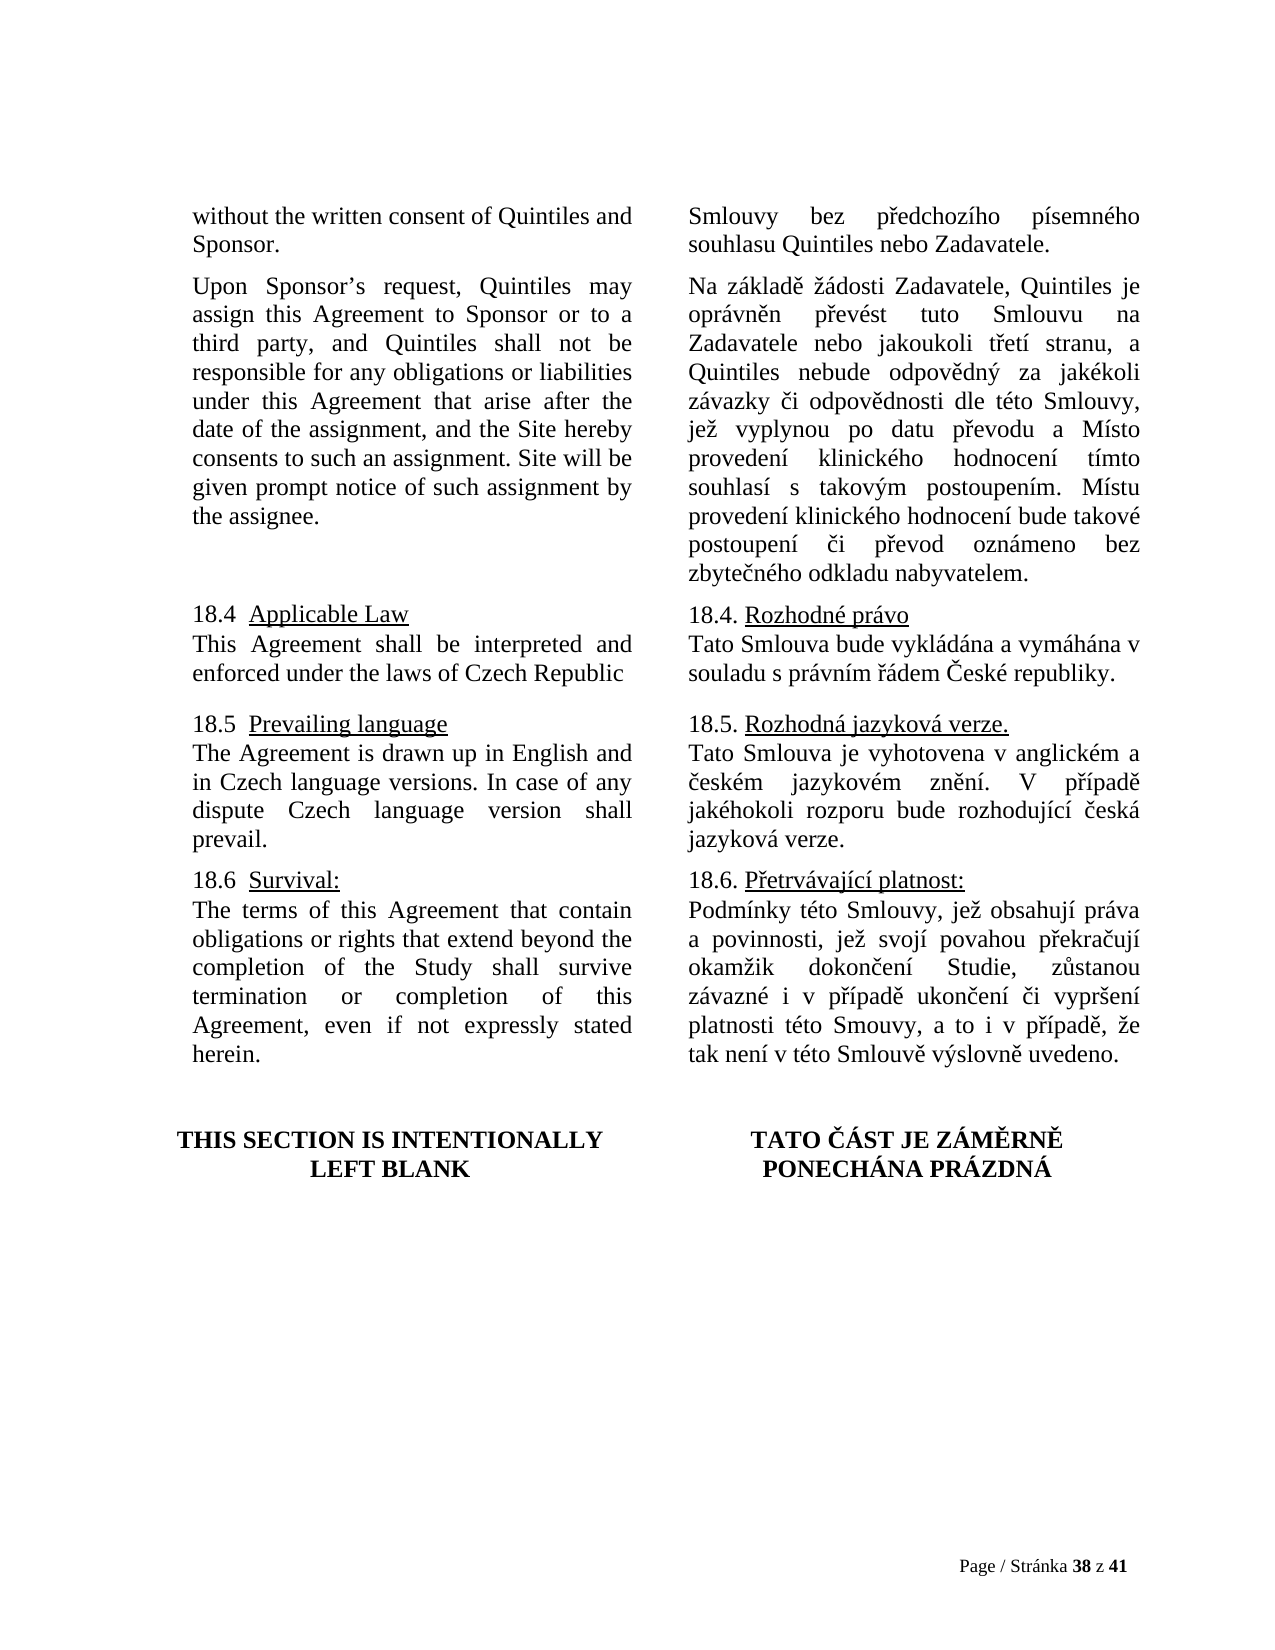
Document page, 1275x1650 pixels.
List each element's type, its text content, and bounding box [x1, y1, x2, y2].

table_cell Tato Smlouva je vyhotovena v anglickém a českém jazykovém znění. V případě jakéhokoli rozporu bude rozhodující česká jazyková verze. [644, 738, 1152, 865]
table_cell The terms of this Agreement that contain obligations or rights that extend beyond the completion of the Study shall survive termination or completion of this Agreement, even if not expressly stated herein. [136, 895, 644, 1096]
table_cell Na základě žádosti Zadavatele, Quintiles je oprávněn převést tuto Smlouvu na Zadavatele nebo jakoukoli třetí stranu, a Quintiles nebude odpovědný za jakékoli závazky či odpovědnosti dle této Smlouvy, jež vyplynou po datu převodu a Místo provedení klinického hodnocení tímto souhlasí s takovým postoupením. Místu provedení klinického hodnocení bude takové postoupení či převod oznámeno bez zbytečného odkladu nabyvatelem. [644, 271, 1152, 599]
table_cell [136, 201, 644, 271]
table_cell Upon Sponsor’s request, Quintiles may assign this Agreement to Sponsor or to a third party, and Quintiles shall not be responsible for any obligations or liabilities under this Agreement that arise after the date of the assignment, and the Site hereby consents to such an assignment. Site will be given prompt notice of such assignment by the assignee. [136, 271, 644, 599]
table_cell 18.5 Prevailing language [136, 709, 644, 738]
table_cell The Agreement is drawn up in English and in Czech language versions. In case of any dispute Czech language version shall prevail. [136, 738, 644, 865]
table_cell 18.6. Přetrvávající platnost: [644, 865, 1152, 895]
table_cell 18.6 Survival: [136, 865, 644, 895]
table_cell Podmínky této Smlouvy, jež obsahují práva a povinnosti, jež svojí povahou překračují okamžik dokončení Studie, zůstanou závazné i v případě ukončení či vypršení platnosti této Smouvy, a to i v případě, že tak není v této Smlouvě výslovně uvedeno. [644, 895, 1152, 1096]
table_cell Tato Smlouva bude vykládána a vymáhána v souladu s právním řádem České republiky. [644, 629, 1152, 709]
table_cell THIS SECTION IS INTENTIONALLY LEFT BLANK [136, 1096, 644, 1224]
table_cell TATO ČÁST JE ZÁMĚRNĚ PONECHÁNA PRÁZDNÁ [644, 1096, 1152, 1224]
table_cell 18.5. Rozhodná jazyková verze. [644, 709, 1152, 738]
table_cell 18.4. Rozhodné právo [644, 600, 1152, 629]
table_cell This Agreement shall be interpreted and enforced under the laws of Czech Republic [136, 629, 644, 709]
table_cell 18.4 Applicable Law [136, 600, 644, 629]
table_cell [644, 201, 1152, 271]
